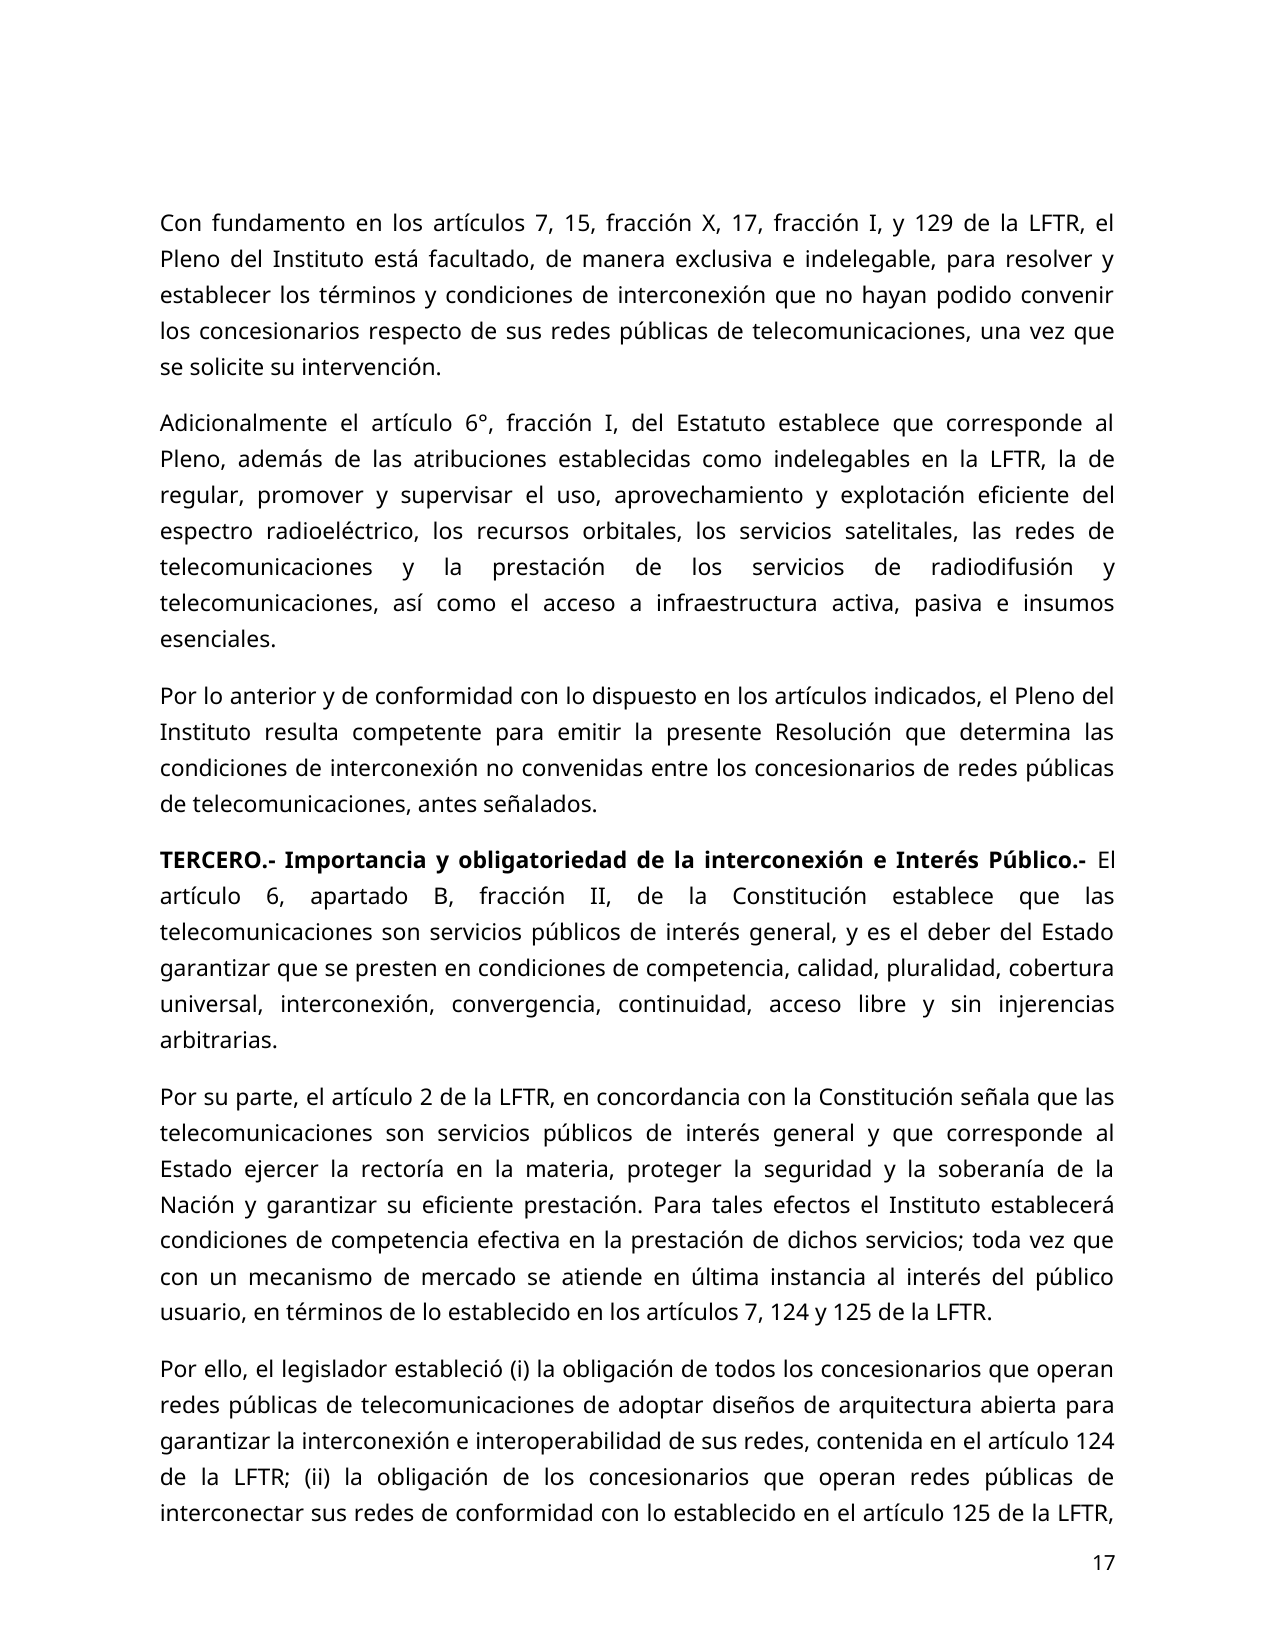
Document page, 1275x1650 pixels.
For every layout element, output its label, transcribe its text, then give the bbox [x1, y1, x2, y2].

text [159, 1353, 1116, 1528]
text Por lo anterior y de conformidad con lo dispuesto en los artículos indicados, el Pleno del Instituto resulta competente para emitir la presente Resolución que determina las condiciones de interconexión no convenidas entre los concesionarios de redes públicas de telecomunicaciones, antes señalados. [159, 680, 1116, 819]
text TERCERO.- Importancia y obligatoriedad de la interconexión e Interés Público.- El artículo 6, apartado B, fracción II, de la Constitución establece que las telecomunicaciones son servicios públicos de interés general, y es el deber del Estado garantizar que se presten en condiciones de competencia, calidad, pluralidad, cobertura universal, interconexión, convergencia, continuidad, acceso libre y sin injerencias arbitrarias. [159, 844, 1116, 1055]
text Adicionalmente el artículo 6°, fracción I, del Estatuto establece que corresponde al Pleno, además de las atribuciones establecidas como indelegables en la LFTR, la de regular, promover y supervisar el uso, aprovechamiento y explotación eficiente del espectro radioeléctrico, los recursos orbitales, los servicios satelitales, las redes de telecomunicaciones y la prestación de los servicios de radiodifusión y telecomunicaciones, así como el acceso a infraestructura activa, pasiva e insumos esenciales. [159, 407, 1116, 654]
text Por su parte, el artículo 2 de la LFTR, en concordancia con la Constitución señala que las telecomunicaciones son servicios públicos de interés general y que corresponde al Estado ejercer la rectoría en la materia, proteger la seguridad y la soberanía de la Nación y garantizar su eficiente prestación. Para tales efectos el Instituto establecerá condiciones de competencia efectiva en la prestación de dichos servicios; toda vez que con un mecanismo de mercado se atiende en última instancia al interés del público usuario, en términos de lo establecido en los artículos 7, 124 y 125 de la LFTR. [159, 1081, 1116, 1328]
text Con fundamento en los artículos 7, 15, fracción X, 17, fracción I, y 129 de la LFTR, el Pleno del Instituto está facultado, de manera exclusiva e indelegable, para resolver y establecer los términos y condiciones de interconexión que no hayan podido convenir los concesionarios respecto de sus redes públicas de telecomunicaciones, una vez que se solicite su intervención. [159, 207, 1116, 382]
